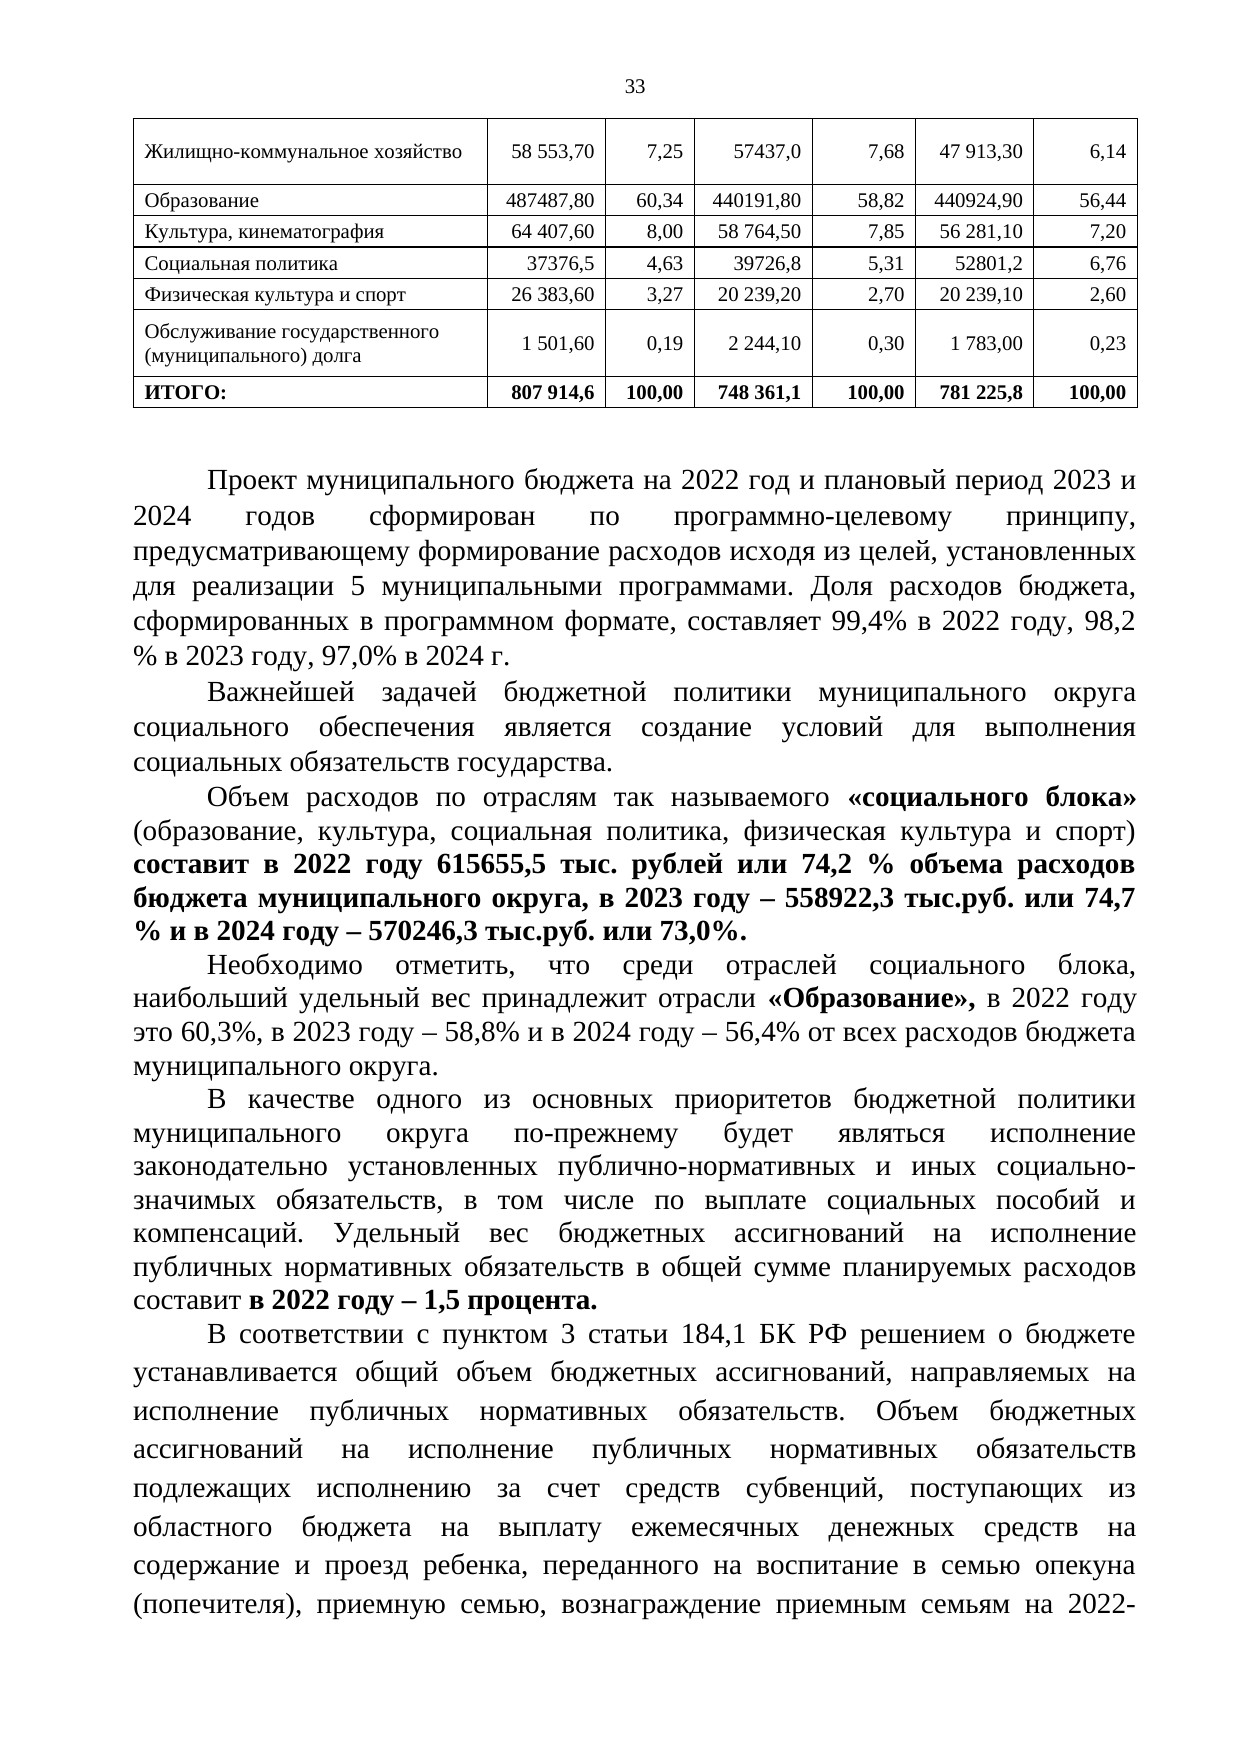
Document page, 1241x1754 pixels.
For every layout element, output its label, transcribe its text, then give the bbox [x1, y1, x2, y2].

table_cell 8,00 [606, 216, 694, 246]
table_cell 100,00 [1034, 377, 1137, 407]
table_cell 2,70 [813, 279, 915, 309]
table_cell 100,00 [813, 377, 915, 407]
table_cell ИТОГО: [134, 377, 487, 407]
table_cell 7,20 [1034, 216, 1137, 246]
table_cell 57437,0 [695, 119, 812, 184]
table_cell Физическая культура и спорт [134, 279, 487, 309]
table_cell 3,27 [606, 279, 694, 309]
table_cell 0,23 [1034, 310, 1137, 376]
table_cell 39726,8 [695, 248, 812, 278]
table_cell 5,31 [813, 248, 915, 278]
table_cell 60,34 [606, 185, 694, 215]
table_cell 7,85 [813, 216, 915, 246]
table_cell 20 239,20 [695, 279, 812, 309]
table_cell 56 281,10 [916, 216, 1033, 246]
text Объем расходов по отраслям так называемого «социального блока» (образование, культура, социальная политика, физическая культура и спорт) составит в 2022 году 615655,5 тыс. рублей или 74,2 % объема расходов бюджета муниципального округа, в 2023 году – 558922,3 тыс.руб. или 74,7 % и в 2024 году – 570246,3 тыс.руб. или 73,0%. [133, 779, 1137, 947]
table_cell 47 913,30 [916, 119, 1033, 184]
table_cell 52801,2 [916, 248, 1033, 278]
table_cell 37376,5 [488, 248, 605, 278]
table_cell 58,82 [813, 185, 915, 215]
table_cell 64 407,60 [488, 216, 605, 246]
text Проект муниципального бюджета на 2022 год и плановый период 2023 и 2024 годов сформирован по программно-целевому принципу, предусматривающему формирование расходов исходя из целей, установленных для реализации 5 муниципальными программами. Доля расходов бюджета, сформированных в программном формате, составляет 99,4% в 2022 году, 98,2 % в 2023 году, 97,0% в 2024 г. [133, 462, 1137, 672]
table_cell 7,68 [813, 119, 915, 184]
text Важнейшей задачей бюджетной политики муниципального округа социального обеспечения является создание условий для выполнения социальных обязательств государства. [133, 674, 1137, 778]
table_cell 781 225,8 [916, 377, 1033, 407]
table_cell 1 501,60 [488, 310, 605, 376]
table_cell 0,30 [813, 310, 915, 376]
table_cell 440924,90 [916, 185, 1033, 215]
table_cell 2,60 [1034, 279, 1137, 309]
table_cell Социальная политика [134, 248, 487, 278]
table_cell 0,19 [606, 310, 694, 376]
table_cell Обслуживание государственного (муниципального) долга [134, 310, 487, 376]
table_cell 26 383,60 [488, 279, 605, 309]
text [133, 1316, 1137, 1619]
table_cell 440191,80 [695, 185, 812, 215]
table_cell 56,44 [1034, 185, 1137, 215]
table_cell 4,63 [606, 248, 694, 278]
text В качестве одного из основных приоритетов бюджетной политики муниципального округа по-прежнему будет являться исполнение законодательно установленных публично-нормативных и иных социально-значимых обязательств, в том числе по выплате социальных пособий и компенсаций. Удельный вес бюджетных ассигнований на исполнение публичных нормативных обязательств в общей сумме планируемых расходов составит в 2022 году – 1,5 процента. [133, 1081, 1137, 1316]
table_cell 2 244,10 [695, 310, 812, 376]
table_cell Жилищно-коммунальное хозяйство [134, 119, 487, 184]
table_cell 58 764,50 [695, 216, 812, 246]
table_cell Культура, кинематография [134, 216, 487, 246]
table_cell 20 239,10 [916, 279, 1033, 309]
text Необходимо отметить, что среди отраслей социального блока, наибольший удельный вес принадлежит отрасли «Образование», в 2022 году это 60,3%, в 2023 году – 58,8% и в 2024 году – 56,4% от всех расходов бюджета муниципального округа. [133, 947, 1137, 1081]
table_cell 7,25 [606, 119, 694, 184]
table_cell 807 914,6 [488, 377, 605, 407]
table_cell 1 783,00 [916, 310, 1033, 376]
table_cell 487487,80 [488, 185, 605, 215]
table_cell Образование [134, 185, 487, 215]
table_cell 58 553,70 [488, 119, 605, 184]
table_cell 748 361,1 [695, 377, 812, 407]
table_cell 6,14 [1034, 119, 1137, 184]
table_cell 6,76 [1034, 248, 1137, 278]
table_cell 100,00 [606, 377, 694, 407]
